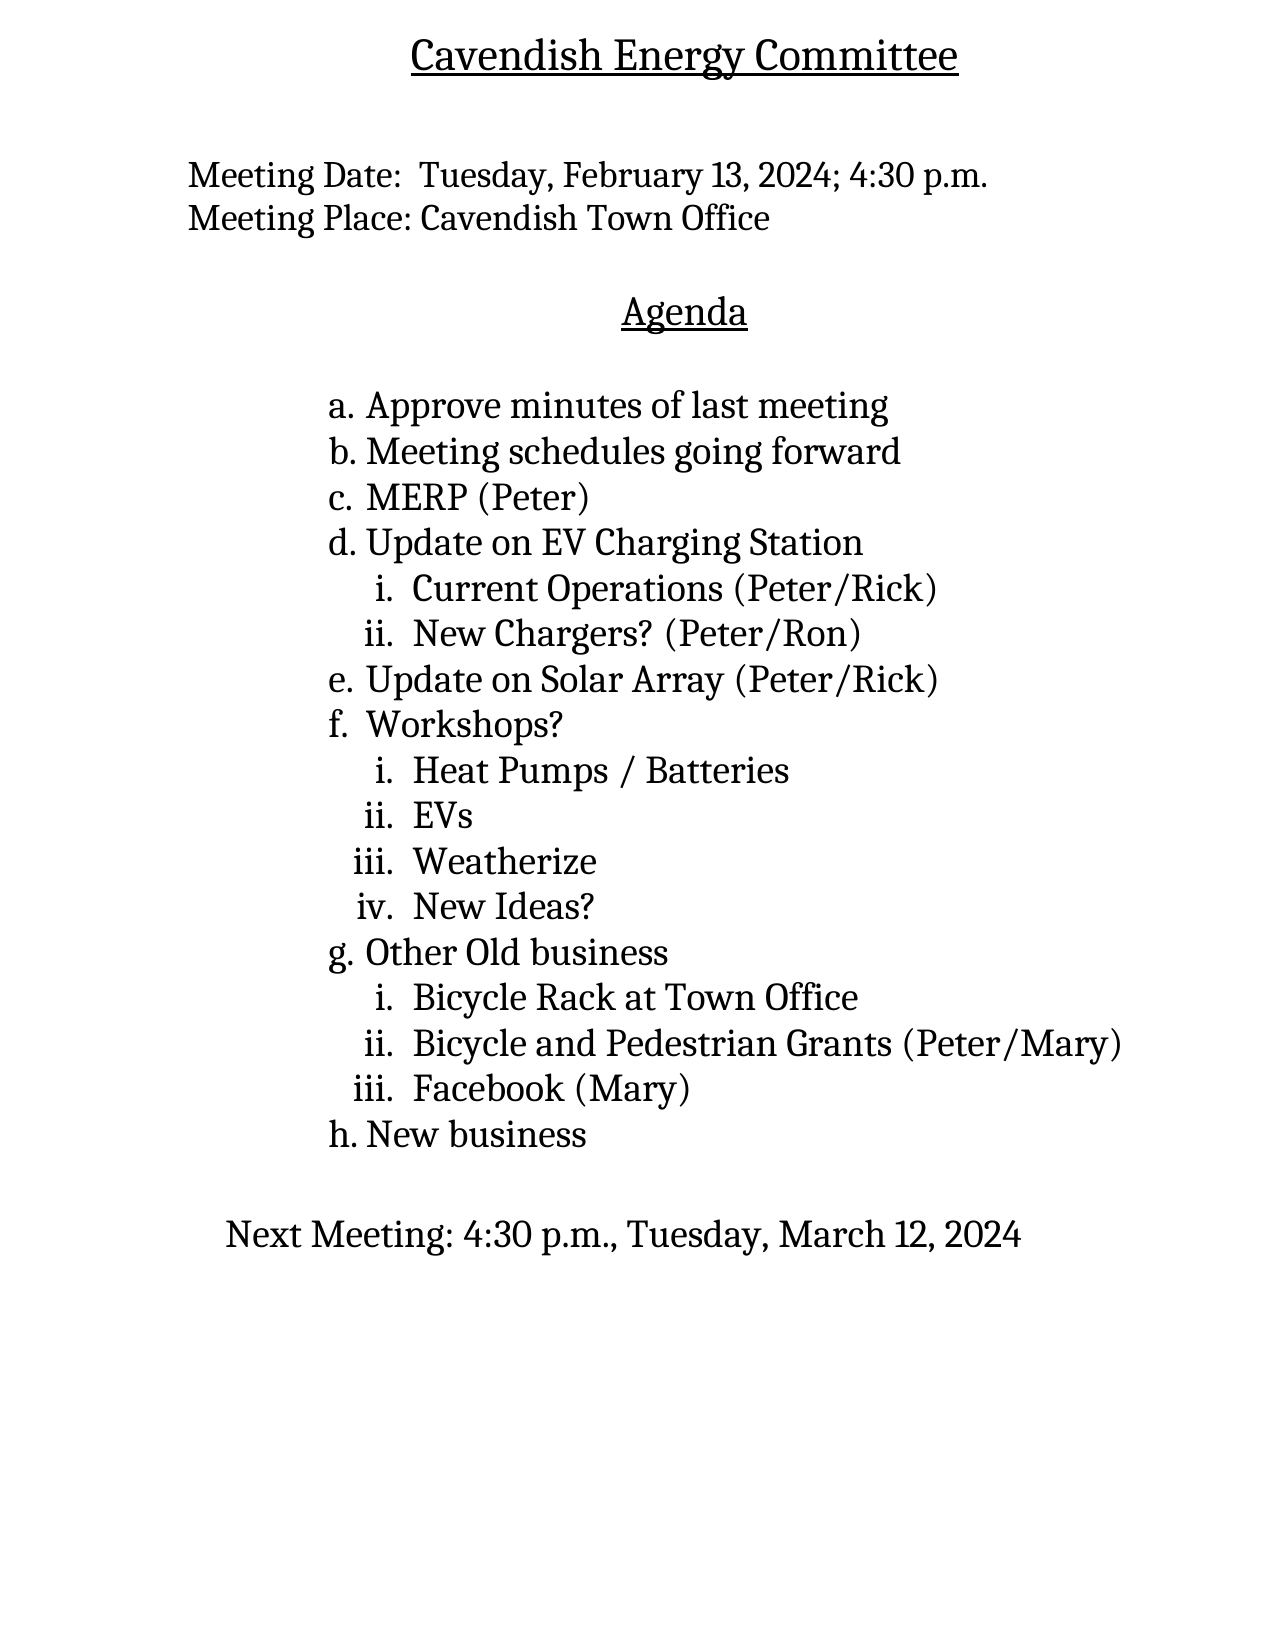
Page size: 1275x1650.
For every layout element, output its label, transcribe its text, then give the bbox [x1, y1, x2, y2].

list Meeting schedules going forward [328, 429, 1181, 474]
list Weatherize [394, 838, 1181, 884]
list Update on Solar Array (Peter/Rick) [328, 656, 1181, 702]
list MERP (Peter) [328, 474, 1181, 520]
list Facebook (Mary) [394, 1066, 1181, 1112]
list Bicycle Rack at Town Office [394, 975, 1181, 1021]
list Approve minutes of last meeting [328, 383, 1181, 429]
text Cavendish Energy Committee [187, 29, 1181, 81]
text Meeting Place: Cavendish Town Office [187, 196, 1181, 239]
text Meeting Date: Tuesday, February 13, 2024; 4:30 p.m. [187, 153, 1181, 196]
list EVs [394, 793, 1181, 838]
list Bicycle and Pedestrian Grants (Peter/Mary) [394, 1021, 1181, 1066]
list New Chargers? (Peter/Ron) [394, 611, 1181, 656]
list Other Old business [328, 929, 1181, 975]
list New business [328, 1112, 1181, 1157]
list Heat Pumps / Batteries [394, 747, 1181, 793]
list Workshops? [328, 702, 1181, 747]
list Update on EV Charging Station [328, 520, 1181, 565]
list New Ideas? [394, 884, 1181, 929]
list Current Operations (Peter/Rick) [394, 565, 1181, 611]
text Next Meeting: 4:30 p.m., Tuesday, March 12, 2024 [225, 1211, 1181, 1257]
text Agenda [187, 287, 1181, 335]
